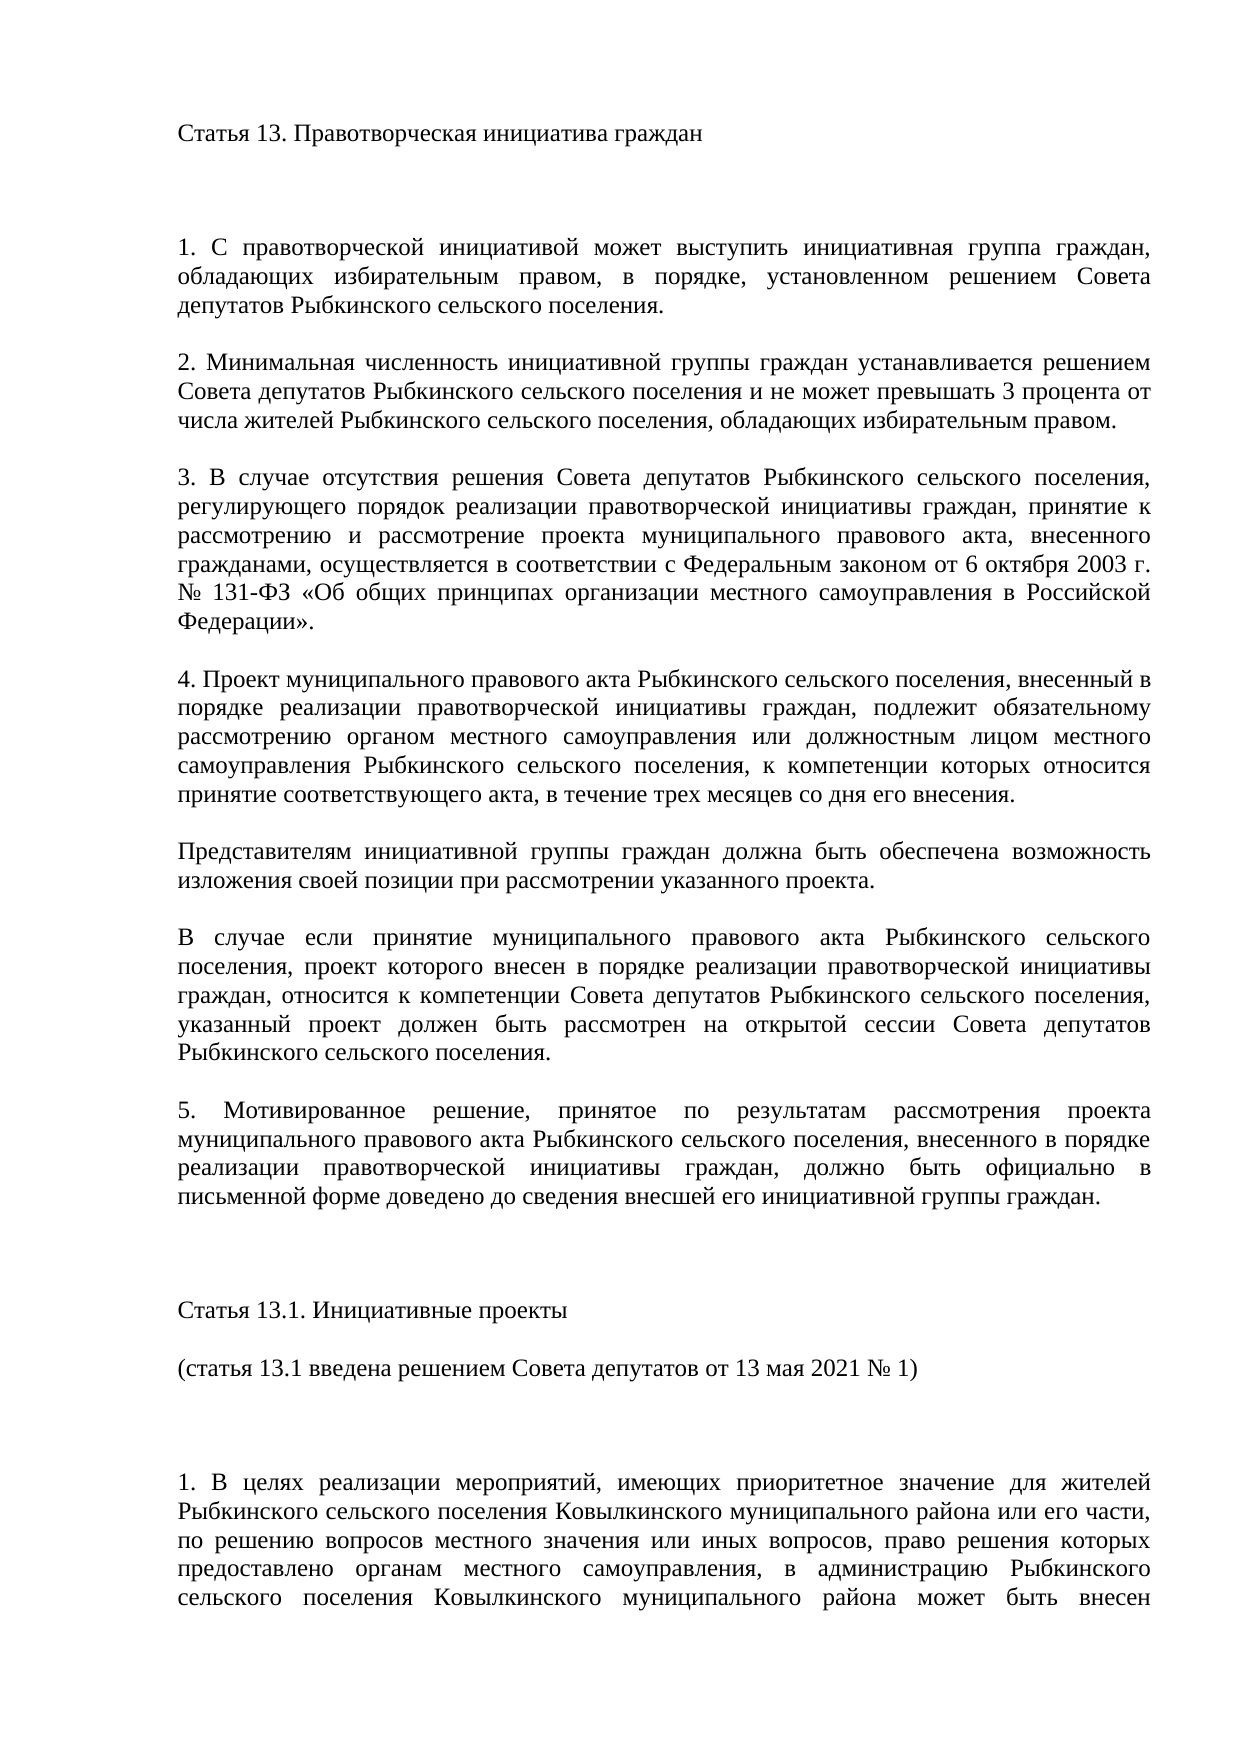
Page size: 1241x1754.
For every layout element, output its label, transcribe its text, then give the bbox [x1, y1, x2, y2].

text Представителям инициативной группы граждан должна быть обеспечена возможность изложения своей позиции при рассмотрении указанного проекта. [177, 836, 1152, 894]
text 3. В случае отсутствия решения Совета депутатов Рыбкинского сельского поселения, регулирующего порядок реализации правотворческой инициативы граждан, принятие к рассмотрению и рассмотрение проекта муниципального правового акта, внесенного гражданами, осуществляется в соответствии с Федеральным законом от 6 октября 2003 г. № 131-ФЗ «Об общих принципах организации местного самоуправления в Российской Федерации». [177, 462, 1152, 635]
text 5. Мотивированное решение, принятое по результатам рассмотрения проекта муниципального правового акта Рыбкинского сельского поселения, внесенного в порядке реализации правотворческой инициативы граждан, должно быть официально в письменной форме доведено до сведения внесшей его инициативной группы граждан. [177, 1095, 1152, 1210]
text В случае если принятие муниципального правового акта Рыбкинского сельского поселения, проект которого внесен в порядке реализации правотворческой инициативы граждан, относится к компетенции Совета депутатов Рыбкинского сельского поселения, указанный проект должен быть рассмотрен на открытой сессии Совета депутатов Рыбкинского сельского поселения. [177, 922, 1152, 1066]
text Статья 13.1. Инициативные проекты [177, 1295, 1152, 1324]
text 4. Проект муниципального правового акта Рыбкинского сельского поселения, внесенный в порядке реализации правотворческой инициативы граждан, подлежит обязательному рассмотрению органом местного самоуправления или должностным лицом местного самоуправления Рыбкинского сельского поселения, к компетенции которых относится принятие соответствующего акта, в течение трех месяцев со дня его внесения. [177, 664, 1152, 807]
text 2. Минимальная численность инициативной группы граждан устанавливается решением Совета депутатов Рыбкинского сельского поселения и не может превышать 3 процента от числа жителей Рыбкинского сельского поселения, обладающих избирательным правом. [177, 347, 1152, 434]
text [177, 1467, 1152, 1611]
text (статья 13.1 введена решением Совета депутатов от 13 мая 2021 № 1) [177, 1353, 1152, 1382]
text Статья 13. Правотворческая инициатива граждан [177, 118, 1152, 147]
text 1. С правотворческой инициативой может выступить инициативная группа граждан, обладающих избирательным правом, в порядке, установленном решением Совета депутатов Рыбкинского сельского поселения. [177, 232, 1152, 319]
